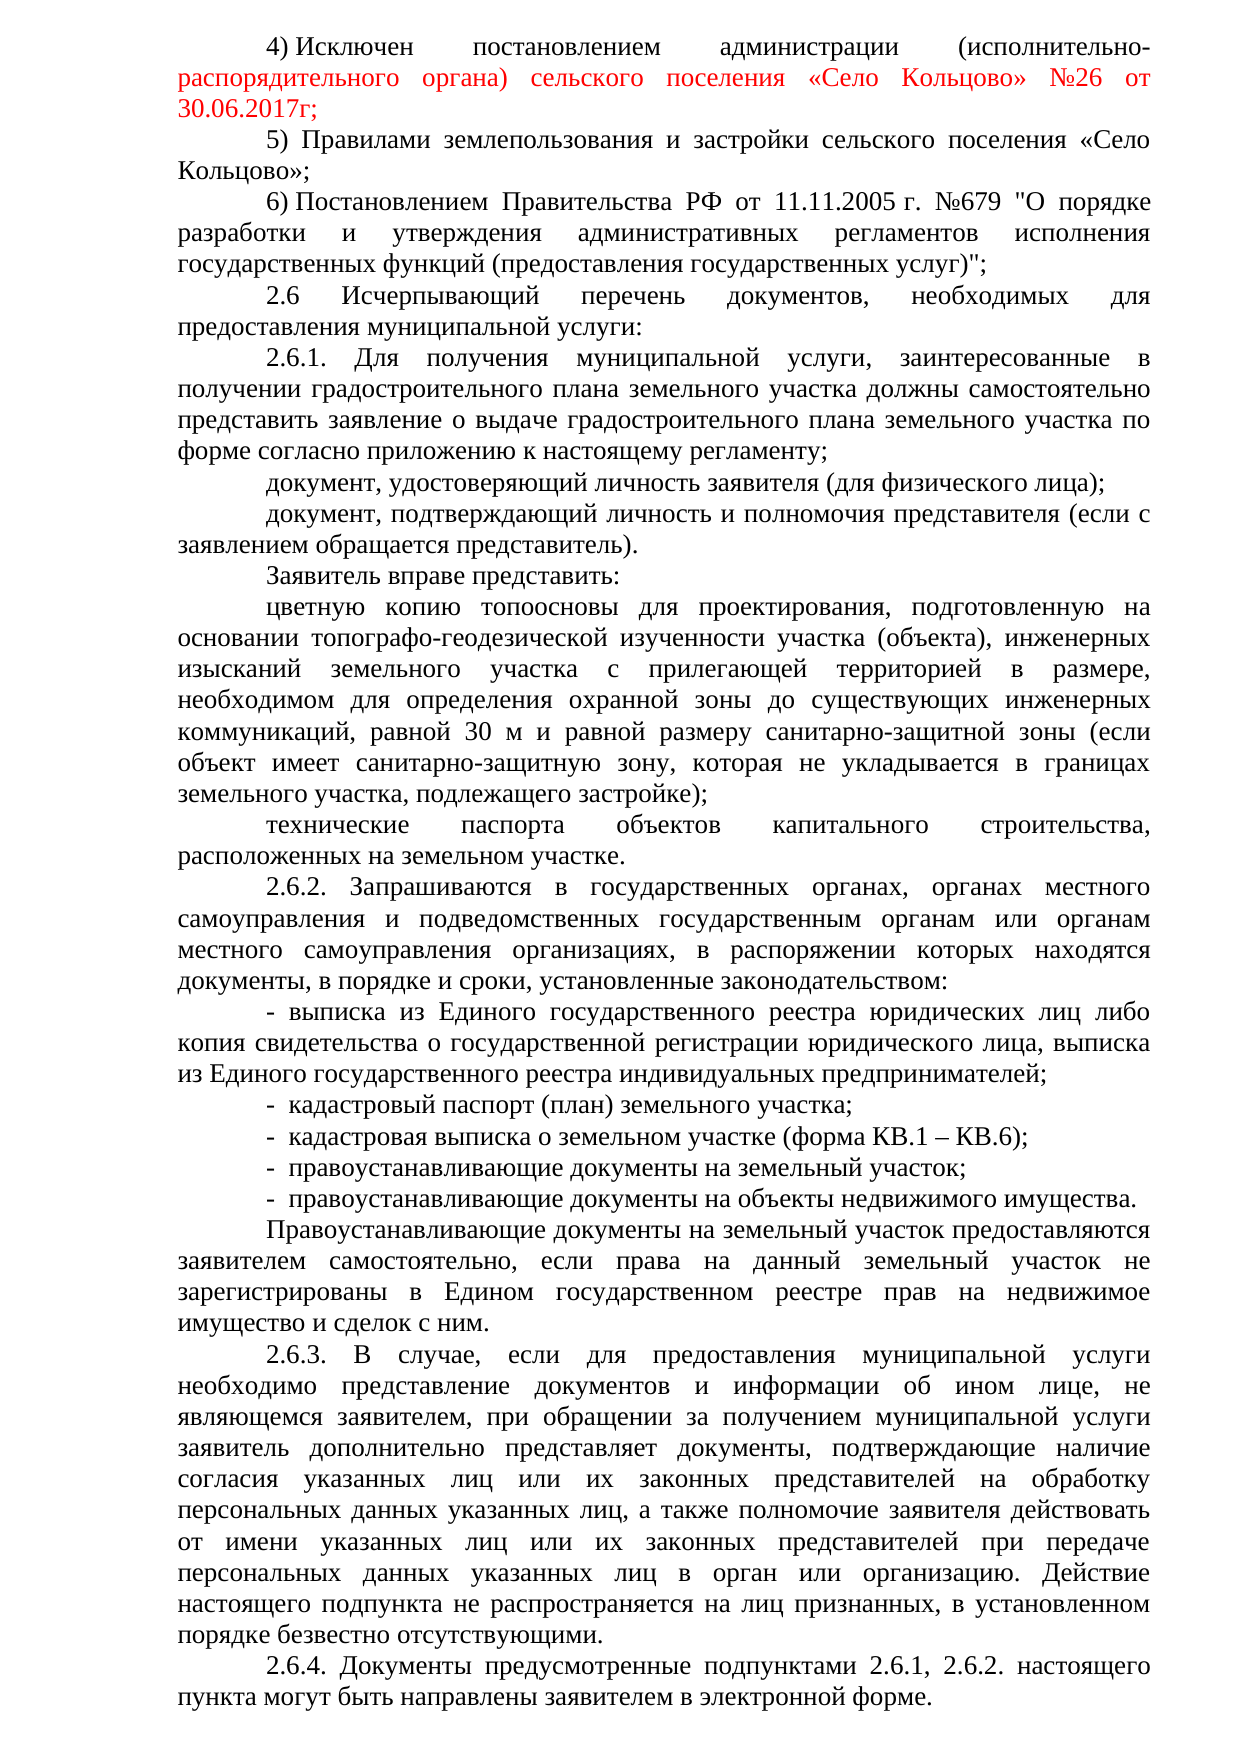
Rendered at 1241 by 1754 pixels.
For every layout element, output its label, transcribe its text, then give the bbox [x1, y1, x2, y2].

text цветную копию топоосновы для проектирования, подготовленную на основании топографо-геодезической изученности участка (объекта), инженерных изысканий земельного участка с прилегающей территорией в размере, необходимом для определения охранной зоны до существующих инженерных коммуникаций, равной 30 м и равной размеру санитарно-защитной зоны (если объект имеет санитарно-защитную зону, которая не укладывается в границах земельного участка, подлежащего застройке); [177, 590, 1152, 808]
text 2.6 Исчерпывающий перечень документов, необходимых для предоставления муниципальной услуги: [177, 279, 1152, 341]
text 2.6.2. Запрашиваются в государственных органах, органах местного самоуправления и подведомственных государственным органам или органам местного самоуправления организациях, в распоряжении которых находятся документы, в порядке и сроки, установленные законодательством: [177, 871, 1152, 995]
text 2.6.1. Для получения муниципальной услуги, заинтересованные в получении градостроительного плана земельного участка должны самостоятельно представить заявление о выдаче градостроительного плана земельного участка по форме согласно приложению к настоящему регламенту; [177, 341, 1152, 466]
text - кадастровый паспорт (план) земельного участка; [177, 1088, 1152, 1120]
text документ, удостоверяющий личность заявителя (для физического лица); [177, 466, 1152, 497]
text 4) Исключен постановлением администрации (исполнительно-распорядительного органа) сельского поселения «Село Кольцово» №26 от 30.06.2017г; [177, 29, 1152, 123]
text 6) Постановлением Правительства РФ от 11.11.2005 г. №679 "О порядке разработки и утверждения административных регламентов исполнения государственных функций (предоставления государственных услуг)"; [177, 185, 1152, 279]
text 5) Правилами землепользования и застройки сельского поселения «Село Кольцово»; [177, 123, 1152, 185]
text технические паспорта объектов капитального строительства, расположенных на земельном участке. [177, 808, 1152, 871]
text - правоустанавливающие документы на объекты недвижимого имущества. [177, 1182, 1152, 1213]
text 2.6.3. В случае, если для предоставления муниципальной услуги необходимо представление документов и информации об ином лице, не являющемся заявителем, при обращении за получением муниципальной услуги заявитель дополнительно представляет документы, подтверждающие наличие согласия указанных лиц или их законных представителей на обработку персональных данных указанных лиц, а также полномочие заявителя действовать от имени указанных лиц или их законных представителей при передаче персональных данных указанных лиц в орган или организацию. Действие настоящего подпункта не распространяется на лиц признанных, в установленном порядке безвестно отсутствующими. [177, 1338, 1152, 1649]
text 2.6.4. Документы предусмотренные подпунктами 2.6.1, 2.6.2. настоящего пункта могут быть направлены заявителем в электронной форме. [177, 1649, 1152, 1711]
text Правоустанавливающие документы на земельный участок предоставляются заявителем самостоятельно, если права на данный земельный участок не зарегистрированы в Едином государственном реестре прав на недвижимое имущество и сделок с ним. [177, 1213, 1152, 1338]
text - выписка из Единого государственного реестра юридических лиц либо копия свидетельства о государственной регистрации юридического лица, выписка из Единого государственного реестра индивидуальных предпринимателей; [177, 995, 1152, 1088]
text - кадастровая выписка о земельном участке (форма КВ.1 – КВ.6); [177, 1120, 1152, 1151]
text документ, подтверждающий личность и полномочия представителя (если с заявлением обращается представитель). [177, 497, 1152, 559]
text - правоустанавливающие документы на земельный участок; [177, 1151, 1152, 1182]
text Заявитель вправе представить: [177, 559, 1152, 590]
